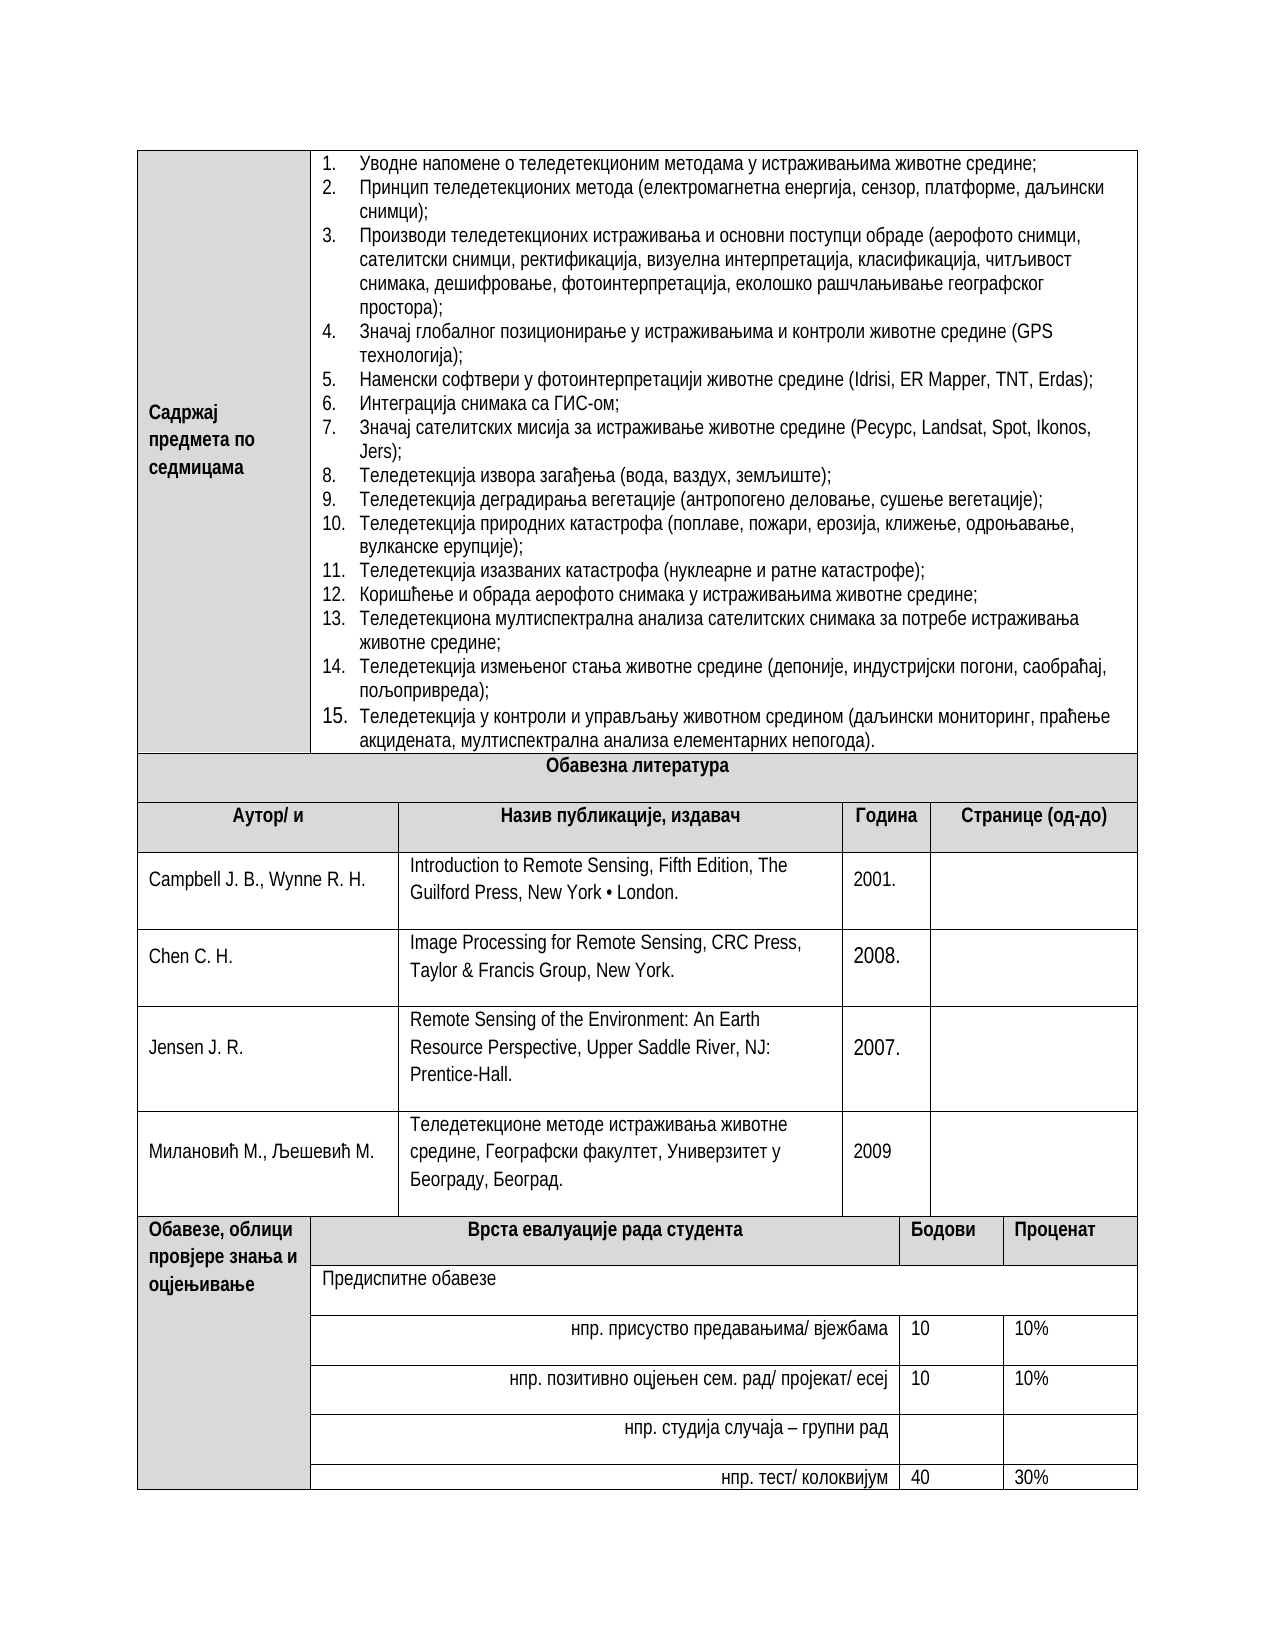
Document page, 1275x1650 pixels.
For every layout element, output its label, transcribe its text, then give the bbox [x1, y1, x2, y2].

table_cell 10 [900, 1316, 1003, 1364]
table_cell Бодови [900, 1217, 1003, 1265]
table_cell Година [843, 803, 930, 852]
table_cell Врста евалуације рада студента [311, 1217, 899, 1265]
table_cell Милановић М., Љешевић М. [138, 1112, 398, 1216]
table_cell 30% [1004, 1465, 1137, 1489]
table_cell 2001. [843, 853, 930, 929]
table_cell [311, 1465, 899, 1489]
table_cell нпр. присуство предавањима/ вјежбама [311, 1316, 899, 1364]
table_cell Jensen J. R. [138, 1007, 398, 1111]
table_cell [931, 1007, 1137, 1111]
table_cell Садржај предмета по седмицама [138, 151, 310, 752]
table_cell Chen C. H. [138, 930, 398, 1006]
table_cell 2009 [843, 1112, 930, 1216]
table_cell нпр. позитивно оцјењен сем. рад/ пројекат/ есеј [311, 1366, 899, 1414]
table_cell [931, 1112, 1137, 1216]
table_cell Уводне напомене о теледетекционим методама у истраживањима животне средине; Принцип теледетекционих метода (електромагнетна енергија, сензор, платформе, даљински снимци); Производи теледетекционих истраживања и основни поступци обраде (аерофото снимци, сателитски снимци, ректификација, визуелна интерпретација, класификација, читљивост снимака, дешифровање, фотоинтерпретација, еколошко рашчлањивање географског простора); Значај глобалног позиционирање у истраживањима и контроли животне средине (GPS технологија); Наменски софтвери у фотоинтерпретацији животне средине (Idrisi, ER Mapper, TNT, Erdas); Интеграција снимака са ГИС-ом; Значај сателитских мисија за истраживање животне средине (Ресурс, Landsat, Spot, Ikonos, Jers); Теледетекција извора загађења (вода, ваздух, земљиште); Теледетекција деградирања вегетације (антропогено деловање, сушење вегетације); Теледетекција природних катастрофа (поплаве, пожари, ерозија, клижење, одроњавање, вулканске ерупције); Теледетекција изазваних катастрофа (нуклеарне и ратне катастрофе); Коришћење и обрада аерофото снимака у истраживањима животне средине; Теледетекциона мултиспектрална анализа сателитских снимака за потребе истраживања животне средине; Теледетекција измењеног стања животне средине (депоније, индустријски погони, саобраћај, пољопривреда); Теледетекција у контроли и управљању животном средином (даљински мониторинг, праћење акцидената, мултиспектрална анализа елементарних непогода). [311, 151, 1137, 752]
table_cell 10 [900, 1366, 1003, 1414]
table_cell [931, 853, 1137, 929]
table_cell Campbell J. B., Wynne R. H. [138, 853, 398, 929]
table_cell Аутор/ и [138, 803, 398, 852]
table_cell 2007. [843, 1007, 930, 1111]
table_cell Назив публикације, издавач [399, 803, 842, 852]
table_cell 10% [1004, 1316, 1137, 1364]
table_cell [900, 1415, 1003, 1464]
table_cell Introduction to Remote Sensing, Fifth Edition, The Guilford Press, New York • London. [399, 853, 842, 929]
table_cell Обавезна литература [138, 754, 1137, 802]
table_cell Странице (од-до) [931, 803, 1137, 852]
table_cell 2008. [843, 930, 930, 1006]
table_cell Проценат [1004, 1217, 1137, 1265]
table_cell Image Processing for Remote Sensing, CRC Press, Taylor & Francis Group, New York. [399, 930, 842, 1006]
table_cell Remote Sensing of the Environment: An Earth Resource Perspective, Upper Saddle River, NJ: Prentice-Hall. [399, 1007, 842, 1111]
table_cell Обавезе, облици провјере знања и оцјењивање [138, 1217, 310, 1489]
table_cell Теледетекционе методе истраживања животне средине, Географски факултет, Универзитет у Београду, Београд. [399, 1112, 842, 1216]
table_cell 10% [1004, 1366, 1137, 1414]
table_cell [1004, 1415, 1137, 1464]
table_cell [931, 930, 1137, 1006]
table_cell 40 [900, 1465, 1003, 1489]
table_cell нпр. студија случаја – групни рад [311, 1415, 899, 1464]
table_cell Предиспитне обавезе [311, 1266, 1137, 1315]
